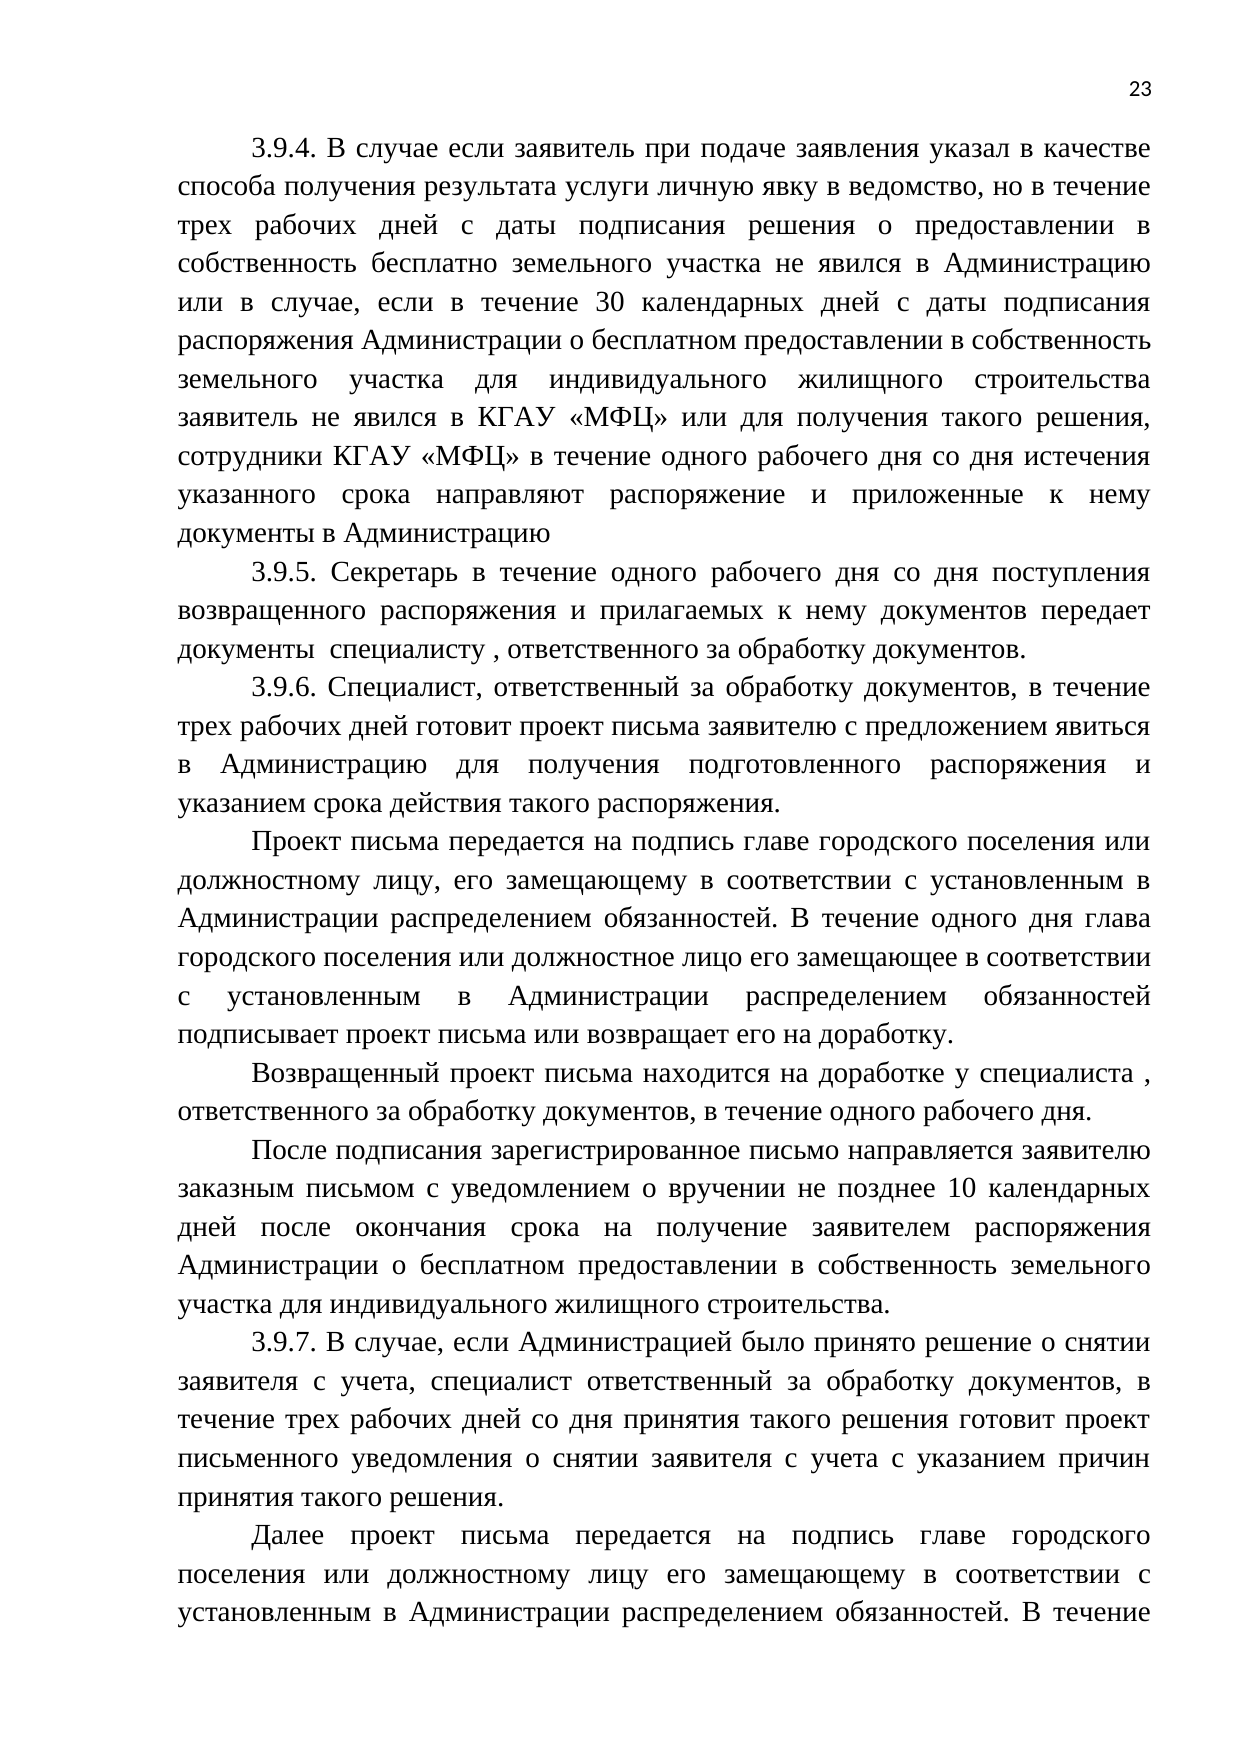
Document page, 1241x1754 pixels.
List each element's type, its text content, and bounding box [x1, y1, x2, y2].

text 3.9.4. В случае если заявитель при подаче заявления указал в качестве способа получения результата услуги личную явку в ведомство, но в течение трех рабочих дней с даты подписания решения о предоставлении в собственность бесплатно земельного участка не явился в Администрацию или в случае, если в течение 30 календарных дней с даты подписания распоряжения Администрации о бесплатном предоставлении в собственность земельного участка для индивидуального жилищного строительства заявитель не явился в КГАУ «МФЦ» или для получения такого решения, сотрудники КГАУ «МФЦ» в течение одного рабочего дня со дня истечения указанного срока направляют распоряжение и приложенные к нему документы в Администрацию [177, 130, 1152, 549]
text Проект письма передается на подпись главе городского поселения или должностному лицу, его замещающему в соответствии с установленным в Администрации распределением обязанностей. В течение одного дня глава городского поселения или должностное лицо его замещающее в соответствии с установленным в Администрации распределением обязанностей подписывает проект письма или возвращает его на доработку. [177, 823, 1152, 1050]
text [177, 1517, 1152, 1628]
text 3.9.5. Секретарь в течение одного рабочего дня со дня поступления возвращенного распоряжения и прилагаемых к нему документов передает документы специалисту , ответственного за обработку документов. [177, 554, 1152, 664]
text 3.9.7. В случае, если Администрацией было принято решение о снятии заявителя с учета, специалист ответственный за обработку документов, в течение трех рабочих дней со дня принятия такого решения готовит проект письменного уведомления о снятии заявителя с учета с указанием причин принятия такого решения. [177, 1324, 1152, 1512]
text После подписания зарегистрированное письмо направляется заявителю заказным письмом с уведомлением о вручении не позднее 10 календарных дней после окончания срока на получение заявителем распоряжения Администрации о бесплатном предоставлении в собственность земельного участка для индивидуального жилищного строительства. [177, 1132, 1152, 1319]
text 3.9.6. Специалист, ответственный за обработку документов, в течение трех рабочих дней готовит проект письма заявителю с предложением явиться в Администрацию для получения подготовленного распоряжения и указанием срока действия такого распоряжения. [177, 669, 1152, 818]
text Возвращенный проект письма находится на доработке у специалиста , ответственного за обработку документов, в течение одного рабочего дня. [177, 1055, 1152, 1127]
